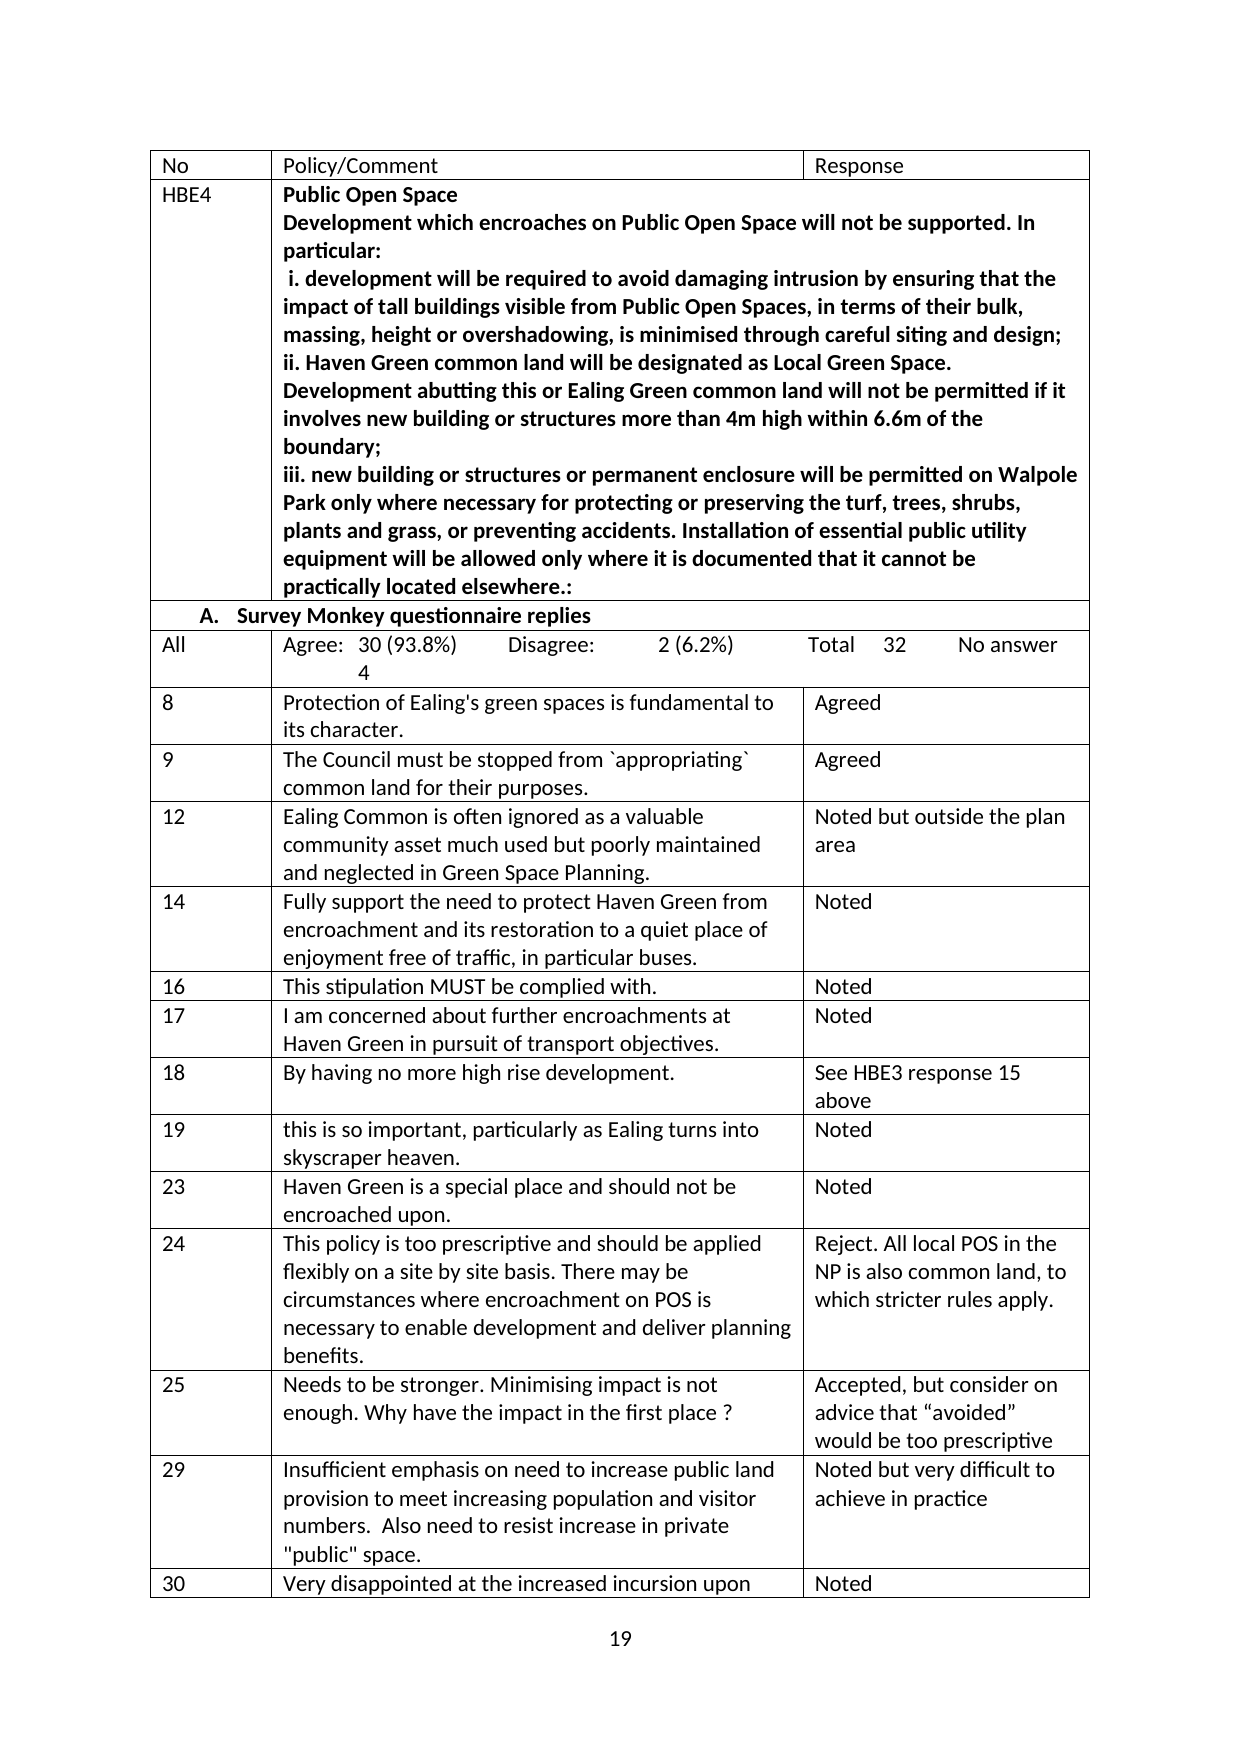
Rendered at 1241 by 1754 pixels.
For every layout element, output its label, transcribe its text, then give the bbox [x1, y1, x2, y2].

table_cell Needs to be stronger. Minimising impact is not enough. Why have the impact in the first place ? [272, 1371, 803, 1454]
table_cell Reject. All local POS in the NP is also common land, to which stricter rules apply. [804, 1229, 1089, 1369]
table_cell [272, 1569, 803, 1597]
table_cell 30 [151, 1569, 271, 1597]
table_cell 25 [151, 1371, 271, 1454]
table_cell Accepted, but consider on advice that “avoided” would be too prescriptive [804, 1371, 1089, 1454]
table_cell 16 [151, 972, 271, 1000]
table_cell Noted but outside the plan area [804, 802, 1089, 886]
table_header Response [804, 151, 1089, 179]
table_cell 23 [151, 1172, 271, 1228]
table_cell This policy is too prescriptive and should be applied flexibly on a site by site basis. There may be circumstances where encroachment on POS is necessary to enable development and deliver planning benefits. [272, 1229, 803, 1369]
table_cell Agreed [804, 745, 1089, 801]
table_cell Protection of Ealing's green spaces is fundamental to its character. [272, 688, 803, 744]
table_cell Fully support the need to protect Haven Green from encroachment and its restoration to a quiet place of enjoyment free of traffic, in particular buses. [272, 887, 803, 971]
table_header Policy/Comment [272, 151, 803, 179]
table_cell 17 [151, 1001, 271, 1057]
table_cell Noted [804, 1115, 1089, 1171]
table_cell 24 [151, 1229, 271, 1369]
table_cell HBE4 [151, 180, 271, 600]
table_cell Public Open Space Development which encroaches on Public Open Space will not be supported. In particular: i. development will be required to avoid damaging intrusion by ensuring that the impact of tall buildings visible from Public Open Spaces, in terms of their bulk, massing, height or overshadowing, is minimised through careful siting and design; ii. Haven Green common land will be designated as Local Green Space. Development abutting this or Ealing Green common land will not be permitted if it involves new building or structures more than 4m high within 6.6m of the boundary; iii. new building or structures or permanent enclosure will be permitted on Walpole Park only where necessary for protecting or preserving the turf, trees, shrubs, plants and grass, or preventing accidents. Installation of essential public utility equipment will be allowed only where it is documented that it cannot be practically located elsewhere.: [272, 180, 1089, 600]
table_cell Agreed [804, 688, 1089, 744]
table_cell By having no more high rise development. [272, 1058, 803, 1114]
table_cell Insufficient emphasis on need to increase public land provision to meet increasing population and visitor numbers. Also need to resist increase in private "public" space. [272, 1456, 803, 1568]
table_cell The Council must be stopped from `appropriating` common land for their purposes. [272, 745, 803, 801]
table_cell I am concerned about further encroachments at Haven Green in pursuit of transport objectives. [272, 1001, 803, 1057]
table_cell Noted [804, 887, 1089, 971]
table_cell Noted [804, 972, 1089, 1000]
table_cell this is so important, particularly as Ealing turns into skyscraper heaven. [272, 1115, 803, 1171]
table_cell Ealing Common is often ignored as a valuable community asset much used but poorly maintained and neglected in Green Space Planning. [272, 802, 803, 886]
table_cell Survey Monkey questionnaire replies [151, 601, 1089, 629]
table_cell Noted but very difficult to achieve in practice [804, 1456, 1089, 1568]
table_cell This stipulation MUST be complied with. [272, 972, 803, 1000]
table_cell 8 [151, 688, 271, 744]
table_cell Noted [804, 1569, 1089, 1597]
table_header No [151, 151, 271, 179]
table_cell Noted [804, 1172, 1089, 1228]
table_cell 18 [151, 1058, 271, 1114]
table_cell 29 [151, 1456, 271, 1568]
table_cell Noted [804, 1001, 1089, 1057]
table_cell 19 [151, 1115, 271, 1171]
table_cell Agree: 30 (93.8%) Disagree: 2 (6.2%) Total 32 No answer 4 [272, 631, 1089, 687]
table_cell Haven Green is a special place and should not be encroached upon. [272, 1172, 803, 1228]
table_cell 12 [151, 802, 271, 886]
table_cell 14 [151, 887, 271, 971]
table_cell See HBE3 response 15 above [804, 1058, 1089, 1114]
table_cell All [151, 631, 271, 687]
table_cell 9 [151, 745, 271, 801]
